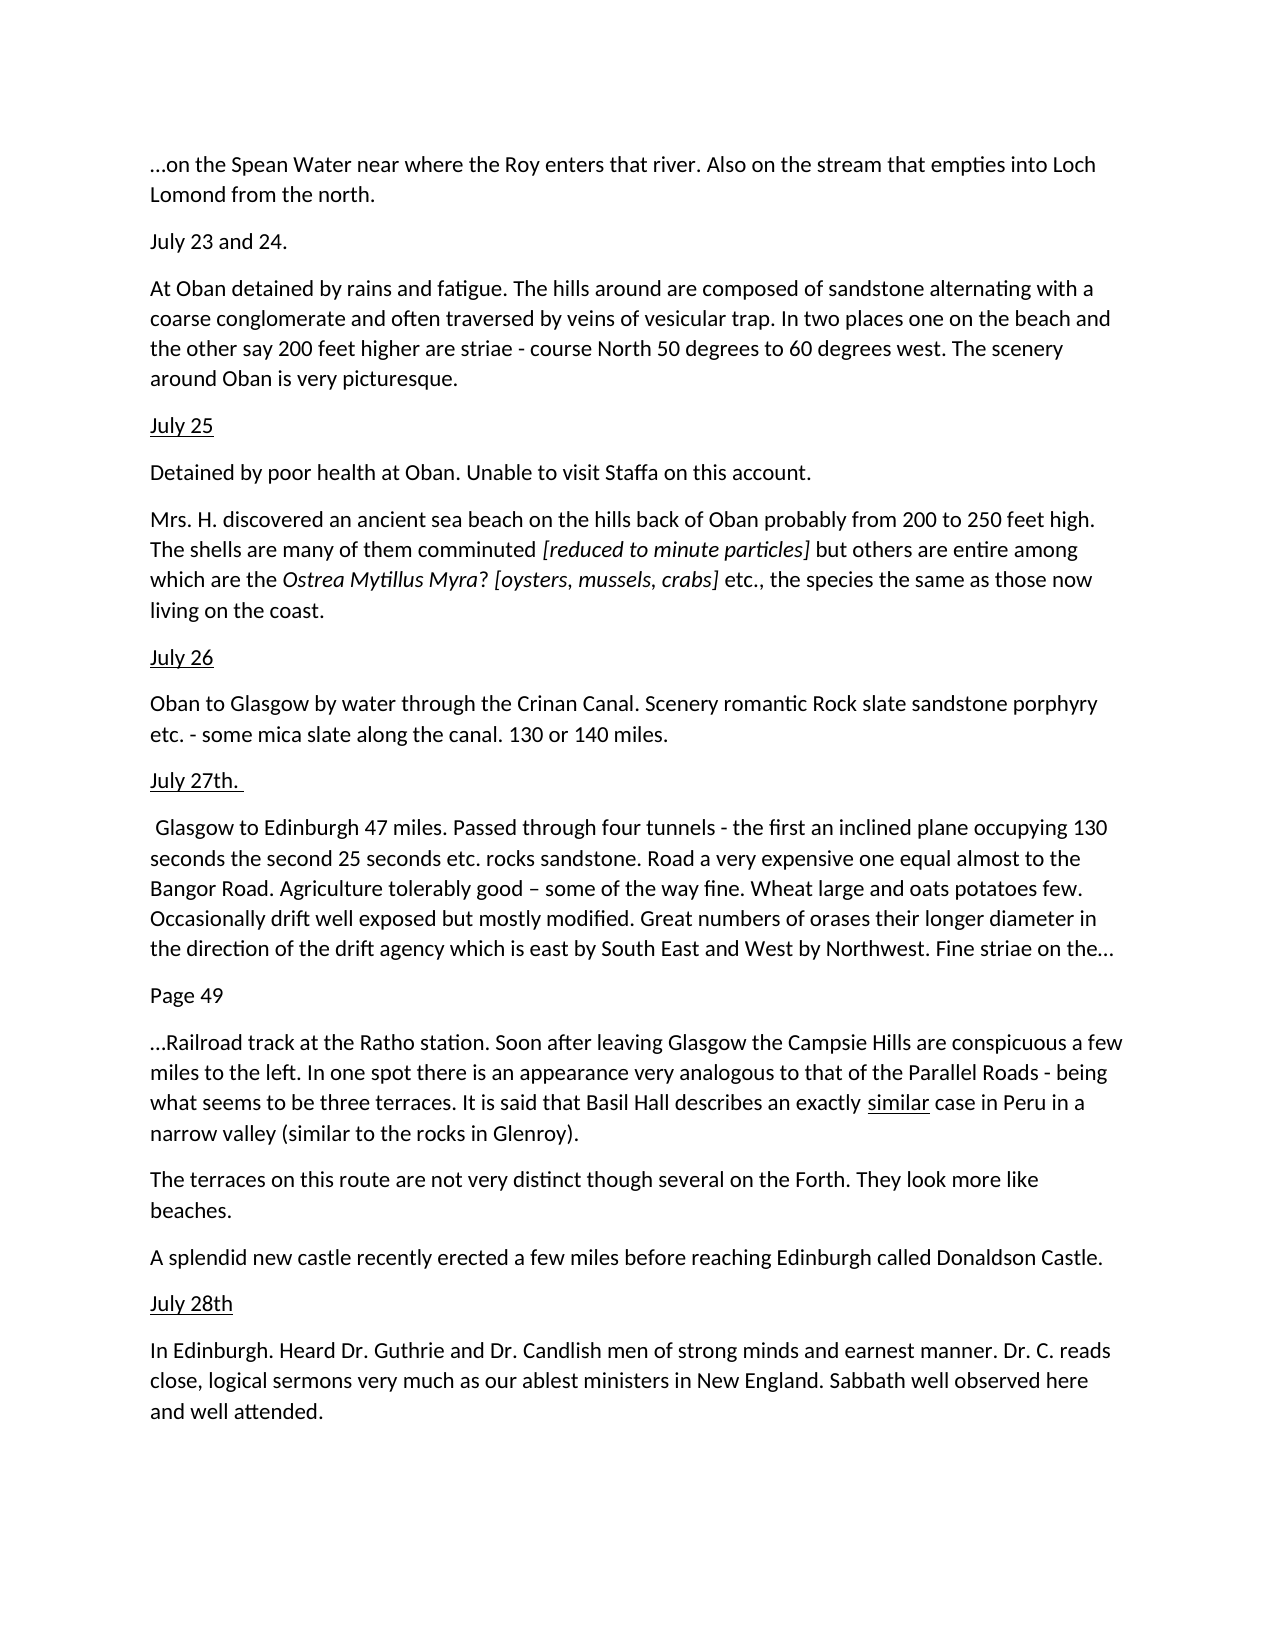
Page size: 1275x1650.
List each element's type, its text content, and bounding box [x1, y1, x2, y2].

text In Edinburgh. Heard Dr. Guthrie and Dr. Candlish men of strong minds and earnest manner. Dr. C. reads close, logical sermons very much as our ablest ministers in New England. Sabbath well observed here and well attended. [150, 1336, 1125, 1425]
text Mrs. H. discovered an ancient sea beach on the hills back of Oban probably from 200 to 250 feet high. The shells are many of them comminuted [reduced to minute particles] but others are entire among which are the Ostrea Mytillus Myra? [oysters, mussels, crabs] etc., the species the same as those now living on the coast. [150, 505, 1125, 624]
text The terraces on this route are not very distinct though several on the Forth. They look more like beaches. [150, 1166, 1125, 1224]
text Page 49 [150, 981, 1125, 1009]
text July 25 [150, 411, 1125, 439]
text …Railroad track at the Ratho station. Soon after leaving Glasgow the Campsie Hills are conspicuous a few miles to the left. In one spot there is an appearance very analogous to that of the Parallel Roads - being what seems to be three terraces. It is said that Basil Hall describes an exactly similar case in Peru in a narrow valley (similar to the rocks in Glenroy). [150, 1028, 1125, 1147]
text July 23 and 24. [150, 227, 1125, 255]
text Oban to Glasgow by water through the Crinan Canal. Scenery romantic Rock slate sandstone porphyry etc. - some mica slate along the canal. 130 or 140 miles. [150, 689, 1125, 748]
text Detained by poor health at Oban. Unable to visit Staffa on this account. [150, 458, 1125, 486]
text Glasgow to Edinburgh 47 miles. Passed through four tunnels - the first an inclined plane occupying 130 seconds the second 25 seconds etc. rocks sandstone. Road a very expensive one equal almost to the Bangor Road. Agriculture tolerably good – some of the way fine. Wheat large and oats potatoes few. Occasionally drift well exposed but mostly modified. Great numbers of orases their longer diameter in the direction of the drift agency which is east by South East and West by Northwest. Fine striae on the… [150, 813, 1125, 962]
text July 27th. [150, 767, 1125, 795]
text At Oban detained by rains and fatigue. The hills around are composed of sandstone alternating with a coarse conglomerate and often traversed by veins of vesicular trap. In two places one on the beach and the other say 200 feet higher are striae - course North 50 degrees to 60 degrees west. The scenery around Oban is very picturesque. [150, 274, 1125, 393]
text July 28th [150, 1289, 1125, 1318]
text …on the Spean Water near where the Roy enters that river. Also on the stream that empties into Loch Lomond from the north. [150, 150, 1125, 208]
text A splendid new castle recently erected a few miles before reaching Edinburgh called Donaldson Castle. [150, 1243, 1125, 1271]
text July 26 [150, 643, 1125, 671]
